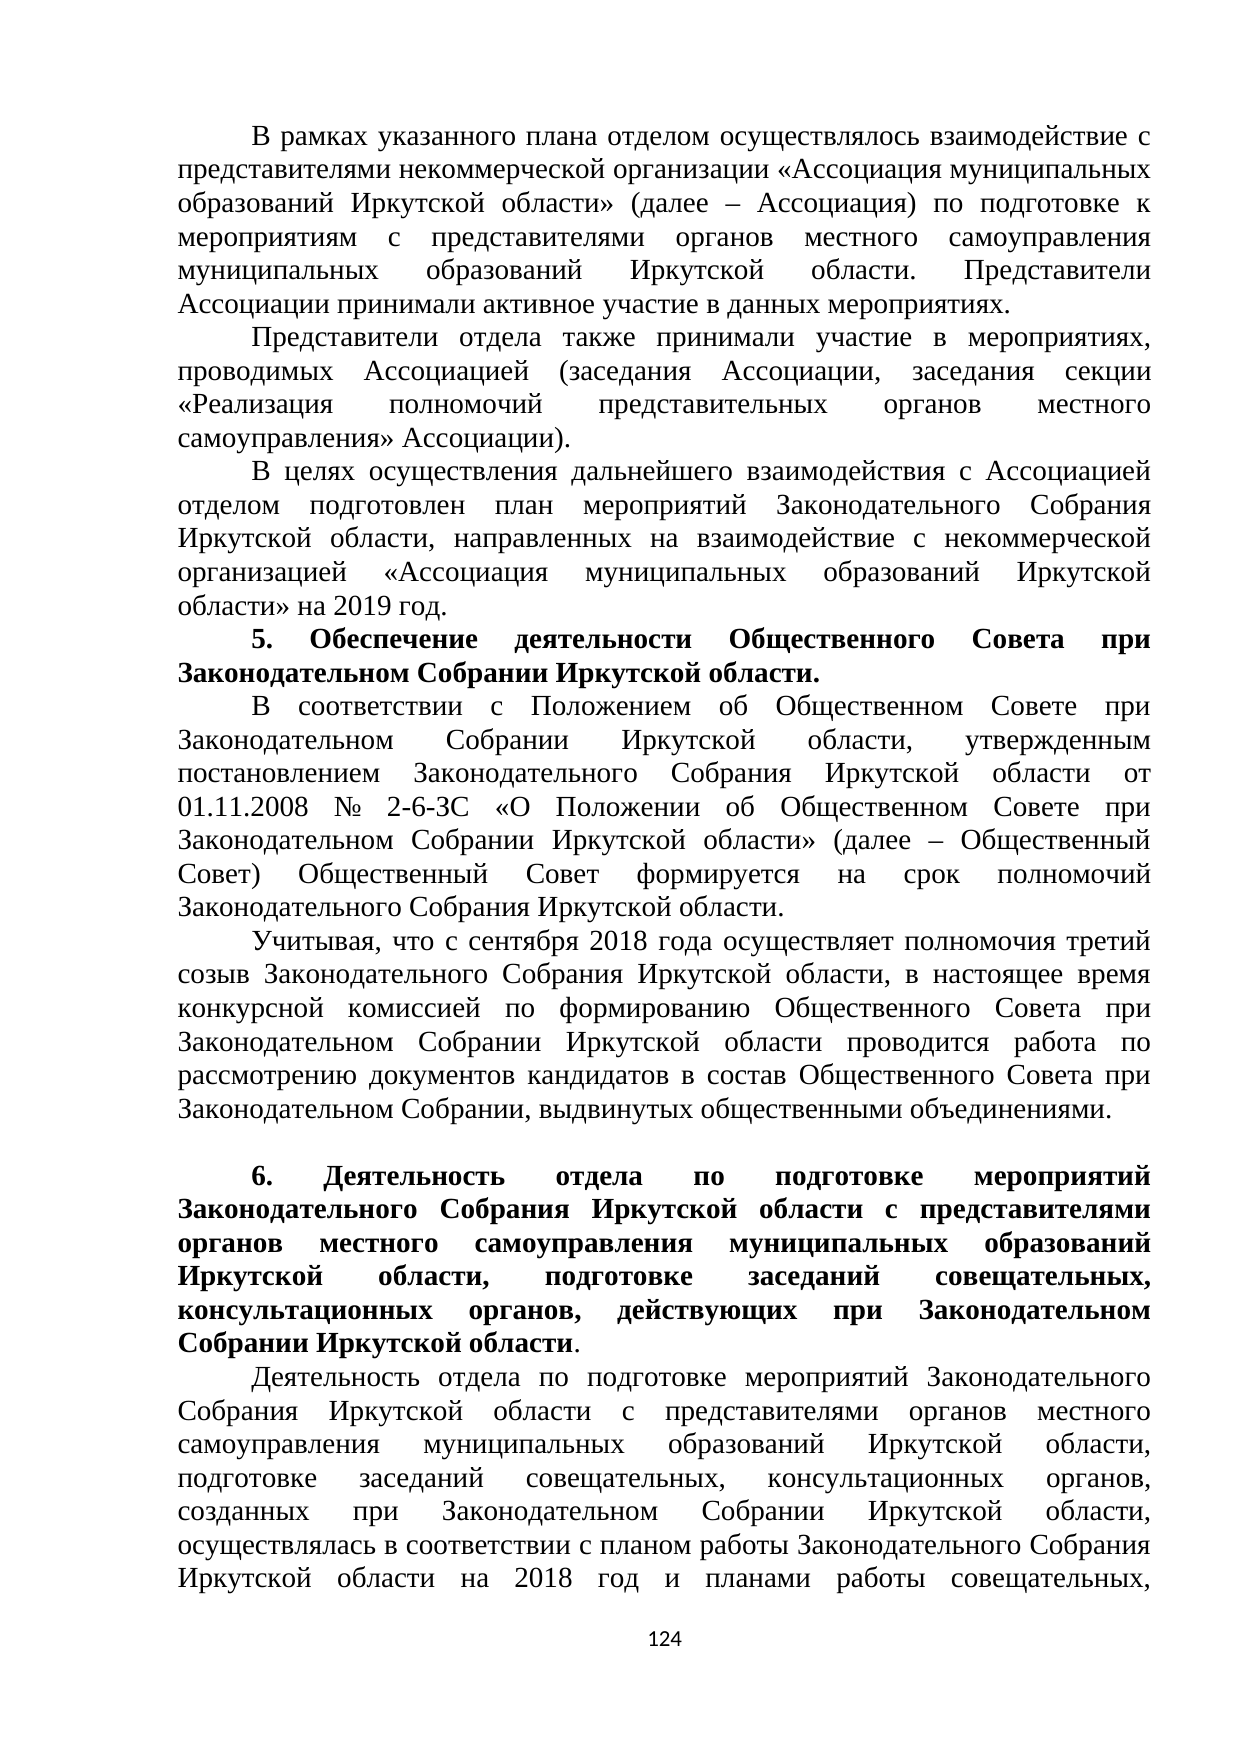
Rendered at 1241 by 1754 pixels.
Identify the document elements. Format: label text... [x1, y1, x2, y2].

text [177, 1359, 1152, 1594]
text В соответствии с Положением об Общественном Совете при Законодательном Собрании Иркутской области, утвержденным постановлением Законодательного Собрания Иркутской области от 01.11.2008 № 2-6-ЗС «О Положении об Общественном Совете при Законодательном Собрании Иркутской области» (далее – Общественный Совет) Общественный Совет формируется на срок полномочий Законодательного Собрания Иркутской области. [177, 688, 1152, 923]
text Учитывая, что с сентября 2018 года осуществляет полномочия третий созыв Законодательного Собрания Иркутской области, в настоящее время конкурсной комиссией по формированию Общественного Совета при Законодательном Собрании Иркутской области проводится работа по рассмотрению документов кандидатов в состав Общественного Совета при Законодательном Собрании, выдвинутых общественными объединениями. [177, 923, 1152, 1124]
text Представители отдела также принимали участие в мероприятиях, проводимых Ассоциацией (заседания Ассоциации, заседания секции «Реализация полномочий представительных органов местного самоуправления» Ассоциации). [177, 319, 1152, 453]
text В рамках указанного плана отделом осуществлялось взаимодействие с представителями некоммерческой организации «Ассоциация муниципальных образований Иркутской области» (далее – Ассоциация) по подготовке к мероприятиям с представителями органов местного самоуправления муниципальных образований Иркутской области. Представители Ассоциации принимали активное участие в данных мероприятиях. [177, 118, 1152, 319]
text В целях осуществления дальнейшего взаимодействия с Ассоциацией отделом подготовлен план мероприятий Законодательного Собрания Иркутской области, направленных на взаимодействие с некоммерческой организацией «Ассоциация муниципальных образований Иркутской области» на 2019 год. [177, 453, 1152, 621]
text 5. Обеспечение деятельности Общественного Совета при Законодательном Собрании Иркутской области. [177, 621, 1152, 688]
text 6. Деятельность отдела по подготовке мероприятий Законодательного Собрания Иркутской области с представителями органов местного самоуправления муниципальных образований Иркутской области, подготовке заседаний совещательных, консультационных органов, действующих при Законодательном Собрании Иркутской области. [177, 1158, 1152, 1359]
